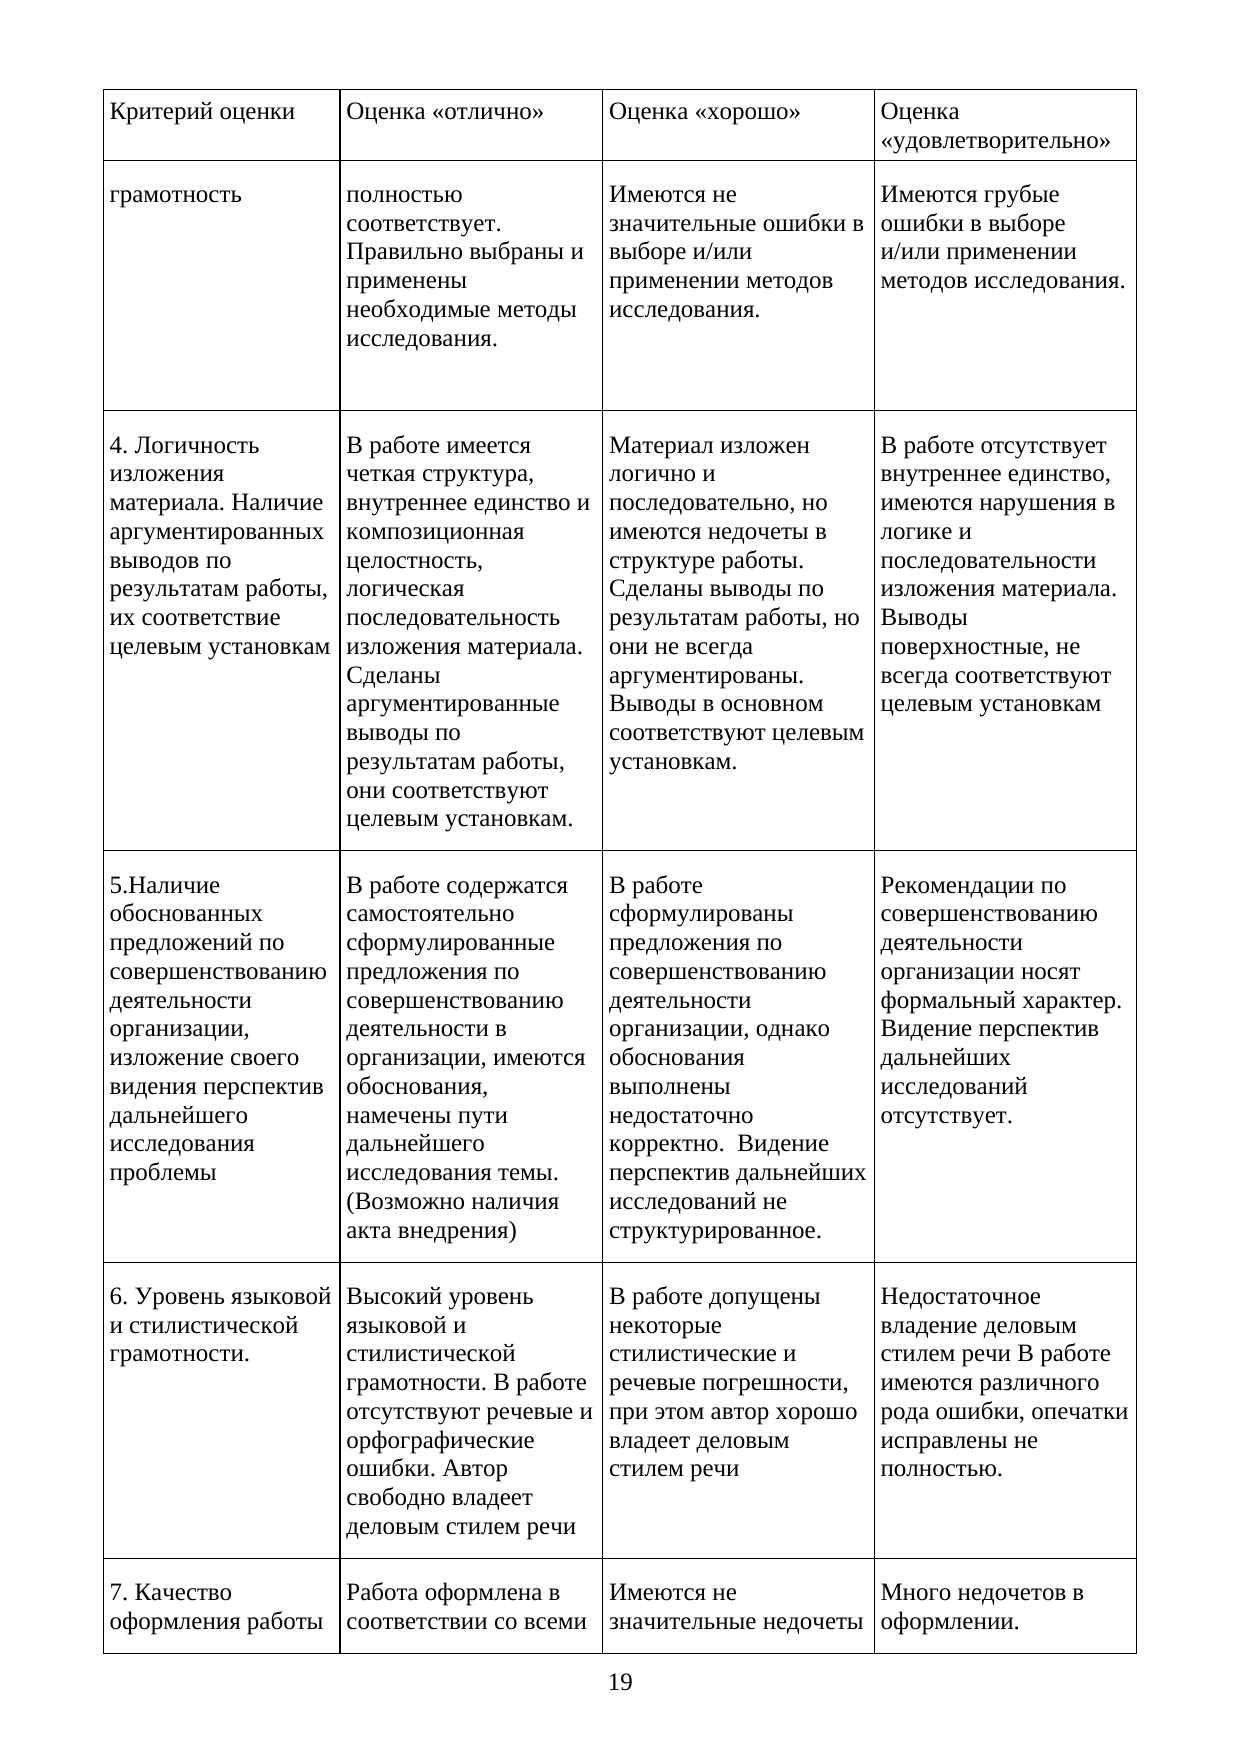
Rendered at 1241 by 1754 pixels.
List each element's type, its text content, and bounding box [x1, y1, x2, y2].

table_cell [341, 1559, 602, 1653]
table_cell 6. Уровень языковой и стилистической грамотности. [104, 1263, 339, 1558]
table_cell Много недочетов в оформлении. [875, 1559, 1136, 1653]
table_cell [341, 161, 602, 410]
table_cell В работе отсутствует внутреннее единство, имеются нарушения в логике и последовательности изложения материала. Выводы поверхностные, не всегда соответствуют целевым установкам [875, 411, 1136, 850]
table_cell Материал изложен логично и последовательно, но имеются недочеты в структуре работы. Сделаны выводы по результатам работы, но они не всегда аргументированы. Выводы в основном соответствуют целевым установкам. [603, 411, 874, 850]
table_cell 5.Наличие обоснованных предложений по совершенствованию деятельности организации, изложение своего видения перспектив дальнейшего исследования проблемы [104, 851, 339, 1262]
table_header Оценка «удовлетворительно» [875, 90, 1136, 160]
table_header Оценка «отлично» [341, 90, 602, 160]
table_cell 7. Качество оформления работы [104, 1559, 339, 1653]
table_cell В работе содержатся самостоятельно сформулированные предложения по совершенствованию деятельности в организации, имеются обоснования, намечены пути дальнейшего исследования темы. (Возможно наличия акта внедрения) [341, 851, 602, 1262]
table_cell 4. Логичность изложения материала. Наличие аргументированных выводов по результатам работы, их соответствие целевым установкам [104, 411, 339, 850]
table_cell В работе имеется четкая структура, внутреннее единство и композиционная целостность, логическая последовательность изложения материала. Сделаны аргументированные выводы по результатам работы, они соответствуют целевым установкам. [341, 411, 602, 850]
table_cell В работе сформулированы предложения по совершенствованию деятельности организации, однако обоснования выполнены недостаточно корректно. Видение перспектив дальнейших исследований не структурированное. [603, 851, 874, 1262]
table_cell Высокий уровень языковой и стилистической грамотности. В работе отсутствуют речевые и орфографические ошибки. Автор свободно владеет деловым стилем речи [341, 1263, 602, 1558]
table_header Оценка «хорошо» [603, 90, 874, 160]
table_cell Недостаточное владение деловым стилем речи В работе имеются различного рода ошибки, опечатки исправлены не полностью. [875, 1263, 1136, 1558]
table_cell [104, 161, 339, 410]
table_cell Рекомендации по совершенствованию деятельности организации носят формальный характер. Видение перспектив дальнейших исследований отсутствует. [875, 851, 1136, 1262]
table_cell В работе допущены некоторые стилистические и речевые погрешности, при этом автор хорошо владеет деловым стилем речи [603, 1263, 874, 1558]
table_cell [603, 161, 874, 410]
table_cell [875, 161, 1136, 410]
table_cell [603, 1559, 874, 1653]
table_header Критерий оценки [104, 90, 339, 160]
